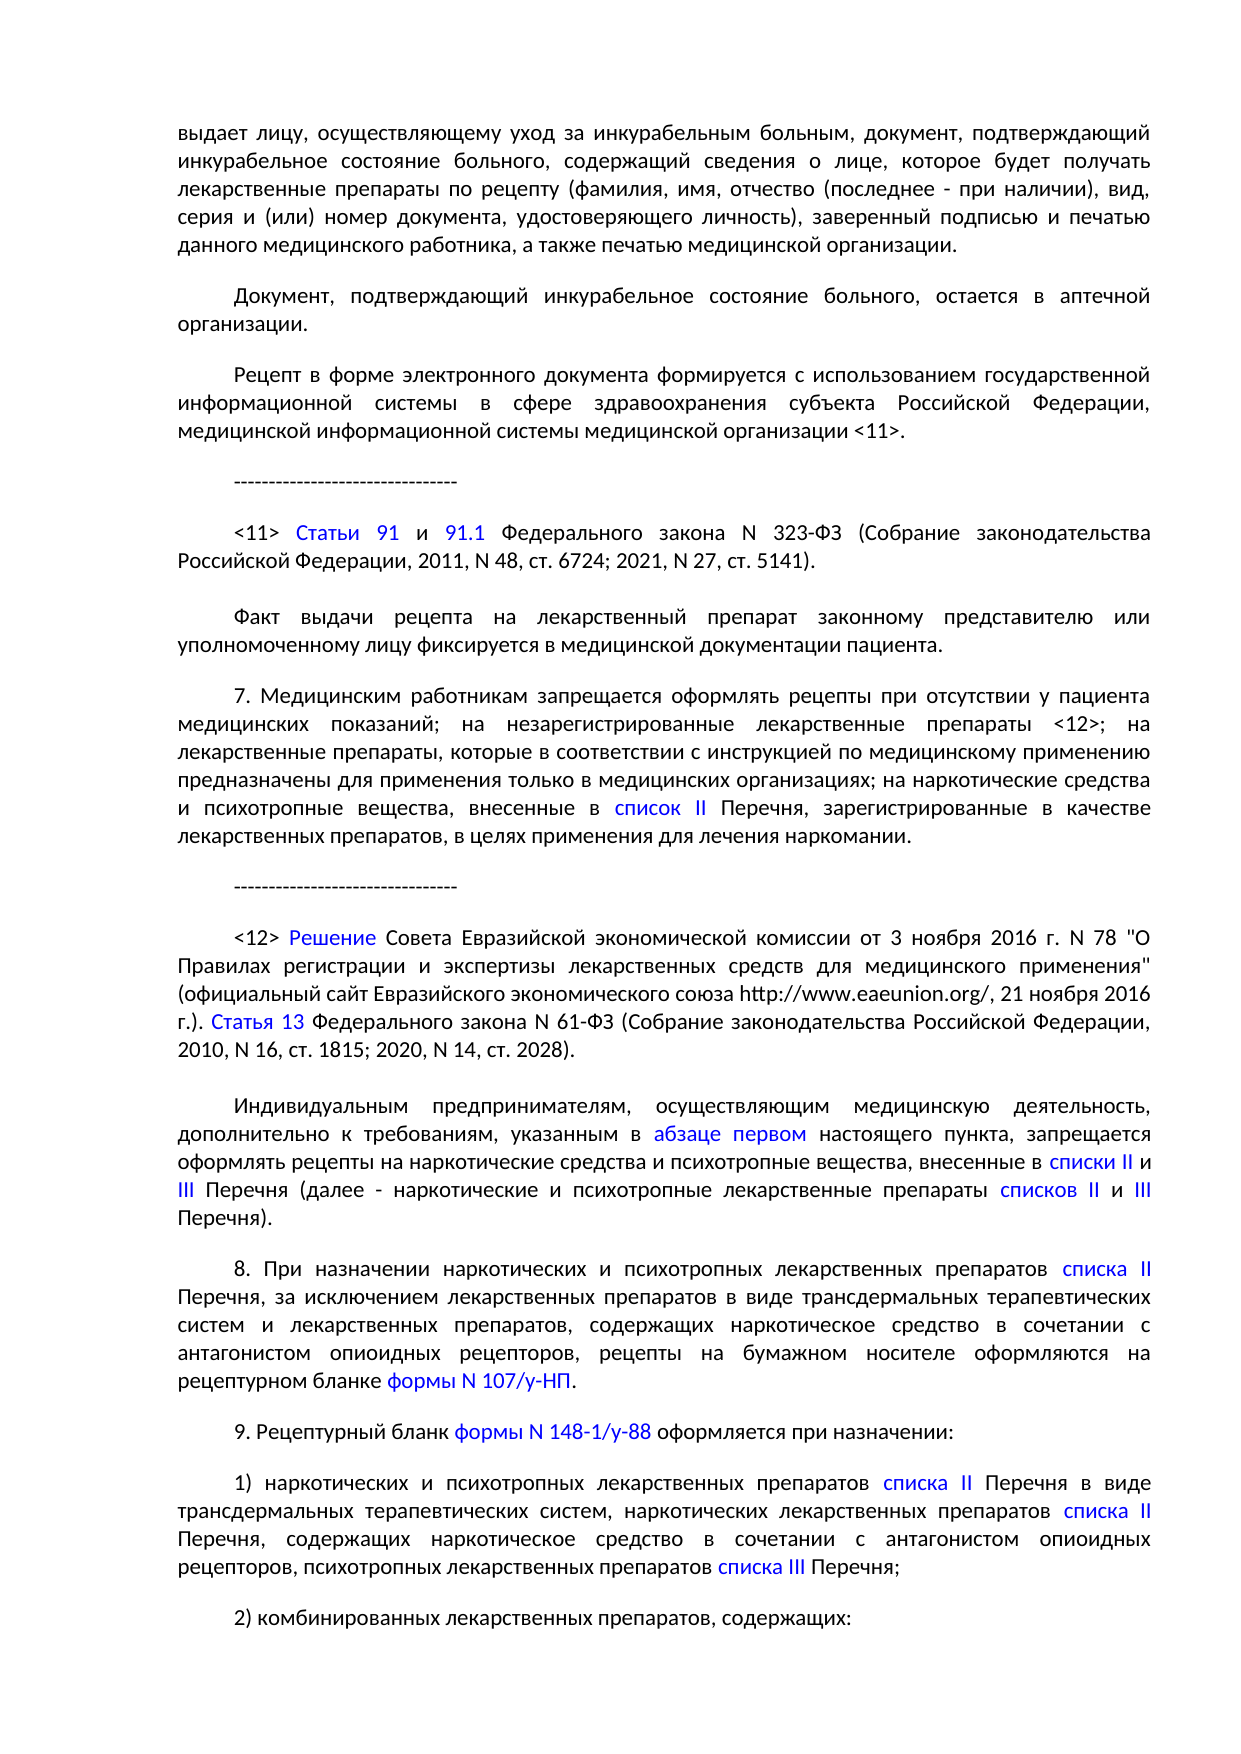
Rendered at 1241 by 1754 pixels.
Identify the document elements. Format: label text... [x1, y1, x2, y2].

text Факт выдачи рецепта на лекарственный препарат законному представителю или уполномоченному лицу фиксируется в медицинской документации пациента. [177, 602, 1152, 658]
text 7. Медицинским работникам запрещается оформлять рецепты при отсутствии у пациента медицинских показаний; на незарегистрированные лекарственные препараты <12>; на лекарственные препараты, которые в соответствии с инструкцией по медицинскому применению предназначены для применения только в медицинских организациях; на наркотические средства и психотропные вещества, внесенные в список II Перечня, зарегистрированные в качестве лекарственных препаратов, в целях применения для лечения наркомании. [177, 681, 1152, 849]
text Рецепт в форме электронного документа формируется с использованием государственной информационной системы в сфере здравоохранения субъекта Российской Федерации, медицинской информационной системы медицинской организации <11>. [177, 360, 1152, 444]
text -------------------------------- [177, 467, 1152, 495]
text <11> Статьи 91 и 91.1 Федерального закона N 323-ФЗ (Собрание законодательства Российской Федерации, 2011, N 48, ст. 6724; 2021, N 27, ст. 5141). [177, 518, 1152, 574]
text 2) комбинированных лекарственных препаратов, содержащих: [177, 1603, 1152, 1631]
text 9. Рецептурный бланк формы N 148-1/у-88 оформляется при назначении: [177, 1417, 1152, 1445]
text <12> Решение Совета Евразийской экономической комиссии от 3 ноября 2016 г. N 78 "О Правилах регистрации и экспертизы лекарственных средств для медицинского применения" (официальный сайт Евразийского экономического союза http://www.eaeunion.org/, 21 ноября 2016 г.). Статья 13 Федерального закона N 61-ФЗ (Собрание законодательства Российской Федерации, 2010, N 16, ст. 1815; 2020, N 14, ст. 2028). [177, 923, 1152, 1063]
text 8. При назначении наркотических и психотропных лекарственных препаратов списка II Перечня, за исключением лекарственных препаратов в виде трансдермальных терапевтических систем и лекарственных препаратов, содержащих наркотическое средство в сочетании с антагонистом опиоидных рецепторов, рецепты на бумажном носителе оформляются на рецептурном бланке формы N 107/у-НП. [177, 1254, 1152, 1394]
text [177, 118, 1152, 258]
text -------------------------------- [177, 872, 1152, 900]
text Индивидуальным предпринимателям, осуществляющим медицинскую деятельность, дополнительно к требованиям, указанным в абзаце первом настоящего пункта, запрещается оформлять рецепты на наркотические средства и психотропные вещества, внесенные в списки II и III Перечня (далее - наркотические и психотропные лекарственные препараты списков II и III Перечня). [177, 1091, 1152, 1231]
text 1) наркотических и психотропных лекарственных препаратов списка II Перечня в виде трансдермальных терапевтических систем, наркотических лекарственных препаратов списка II Перечня, содержащих наркотическое средство в сочетании с антагонистом опиоидных рецепторов, психотропных лекарственных препаратов списка III Перечня; [177, 1468, 1152, 1580]
text Документ, подтверждающий инкурабельное состояние больного, остается в аптечной организации. [177, 281, 1152, 337]
